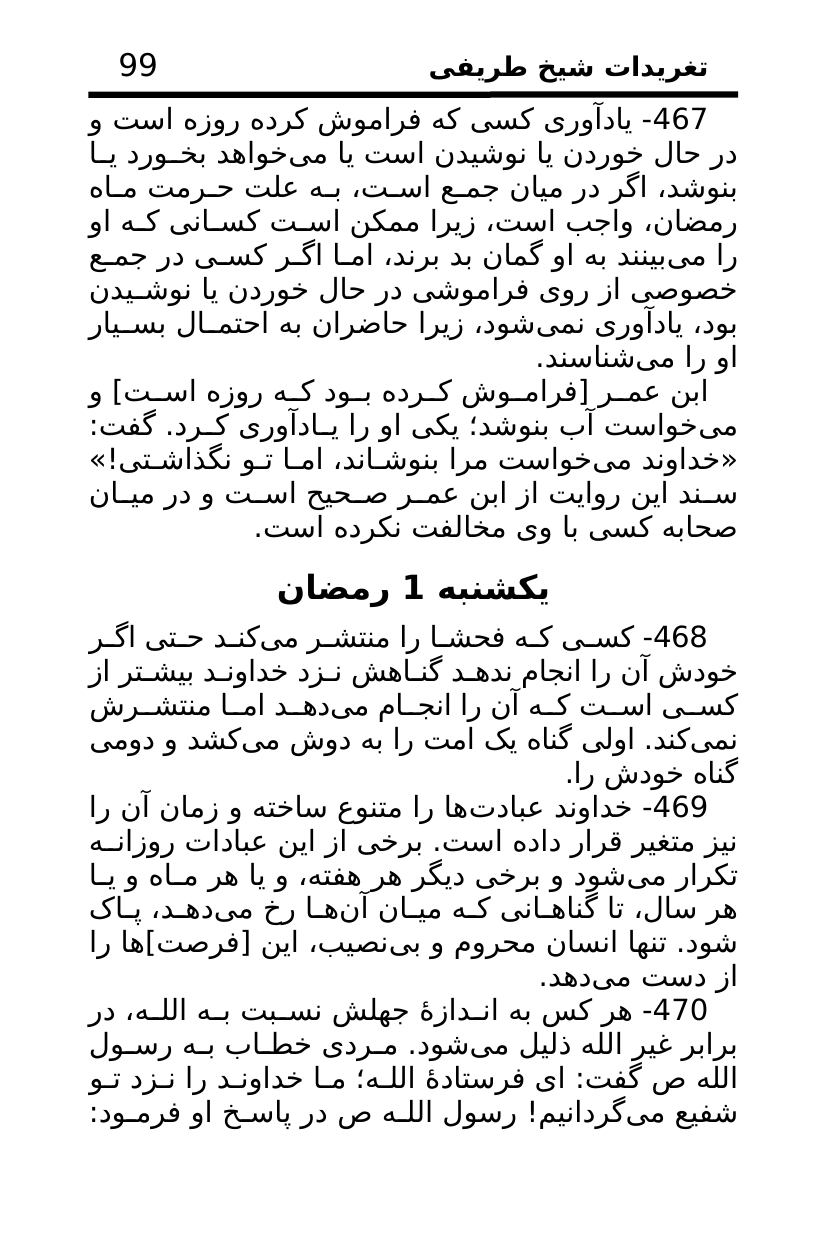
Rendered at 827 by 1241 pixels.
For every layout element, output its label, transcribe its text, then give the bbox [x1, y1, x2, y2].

text ابن عمر [فراموش کرده بود که روزه است] و می‌خواست آب بنوشد؛ یکی او را یادآوری کرد. گفت: «خداوند می‌خواست مرا بنوشاند، اما تو نگذاشتی!» سند این روایت از ابن عمر صحیح است و در میان صحابه کسی با وی مخالفت نکرده است. [89, 374, 738, 544]
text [89, 994, 738, 1129]
text 469- خداوند عبادت‌ها را متنوع ساخته و زمان آن را نیز متغیر قرار داده است. برخی از این عبادات روزانه تکرار می‌شود و برخی دیگر هر هفته، و یا هر ماه و یا هر سال، تا گناهانی که میان آن‌ها رخ می‌دهد، پاک شود. تنها انسان محروم و بی‌نصیب، این [فرصت‌]‌ها را از دست می‌دهد. [89, 790, 738, 994]
text 468- کسی که فحشا را منتشر می‌کند حتی اگر خودش آن را انجام ندهد گناهش نزد خداوند بیشتر از کسی است که آن را انجام می‌دهد اما منتشرش نمی‌کند. اولی گناه یک امت را به دوش می‌کشد و دومی گناه خودش را. [89, 620, 738, 790]
text 467- یادآوری کسی که فراموش کرده روزه است و در حال خوردن یا نوشیدن است یا می‌خواهد بخورد یا بنوشد، اگر در میان جمع است، به علت حرمت ماه رمضان، واجب است، زیرا ممکن است کسانی که او را می‌بینند به او گمان بد برند، اما اگر کسی در جمع خصوصی از روی فراموشی در حال خوردن یا نوشیدن بود، یادآوری نمی‌شود، زیرا حاضران به احتمال بسیار او را می‌شناسند. [89, 102, 738, 374]
text یکشنبه 1 رمضان [89, 569, 738, 608]
